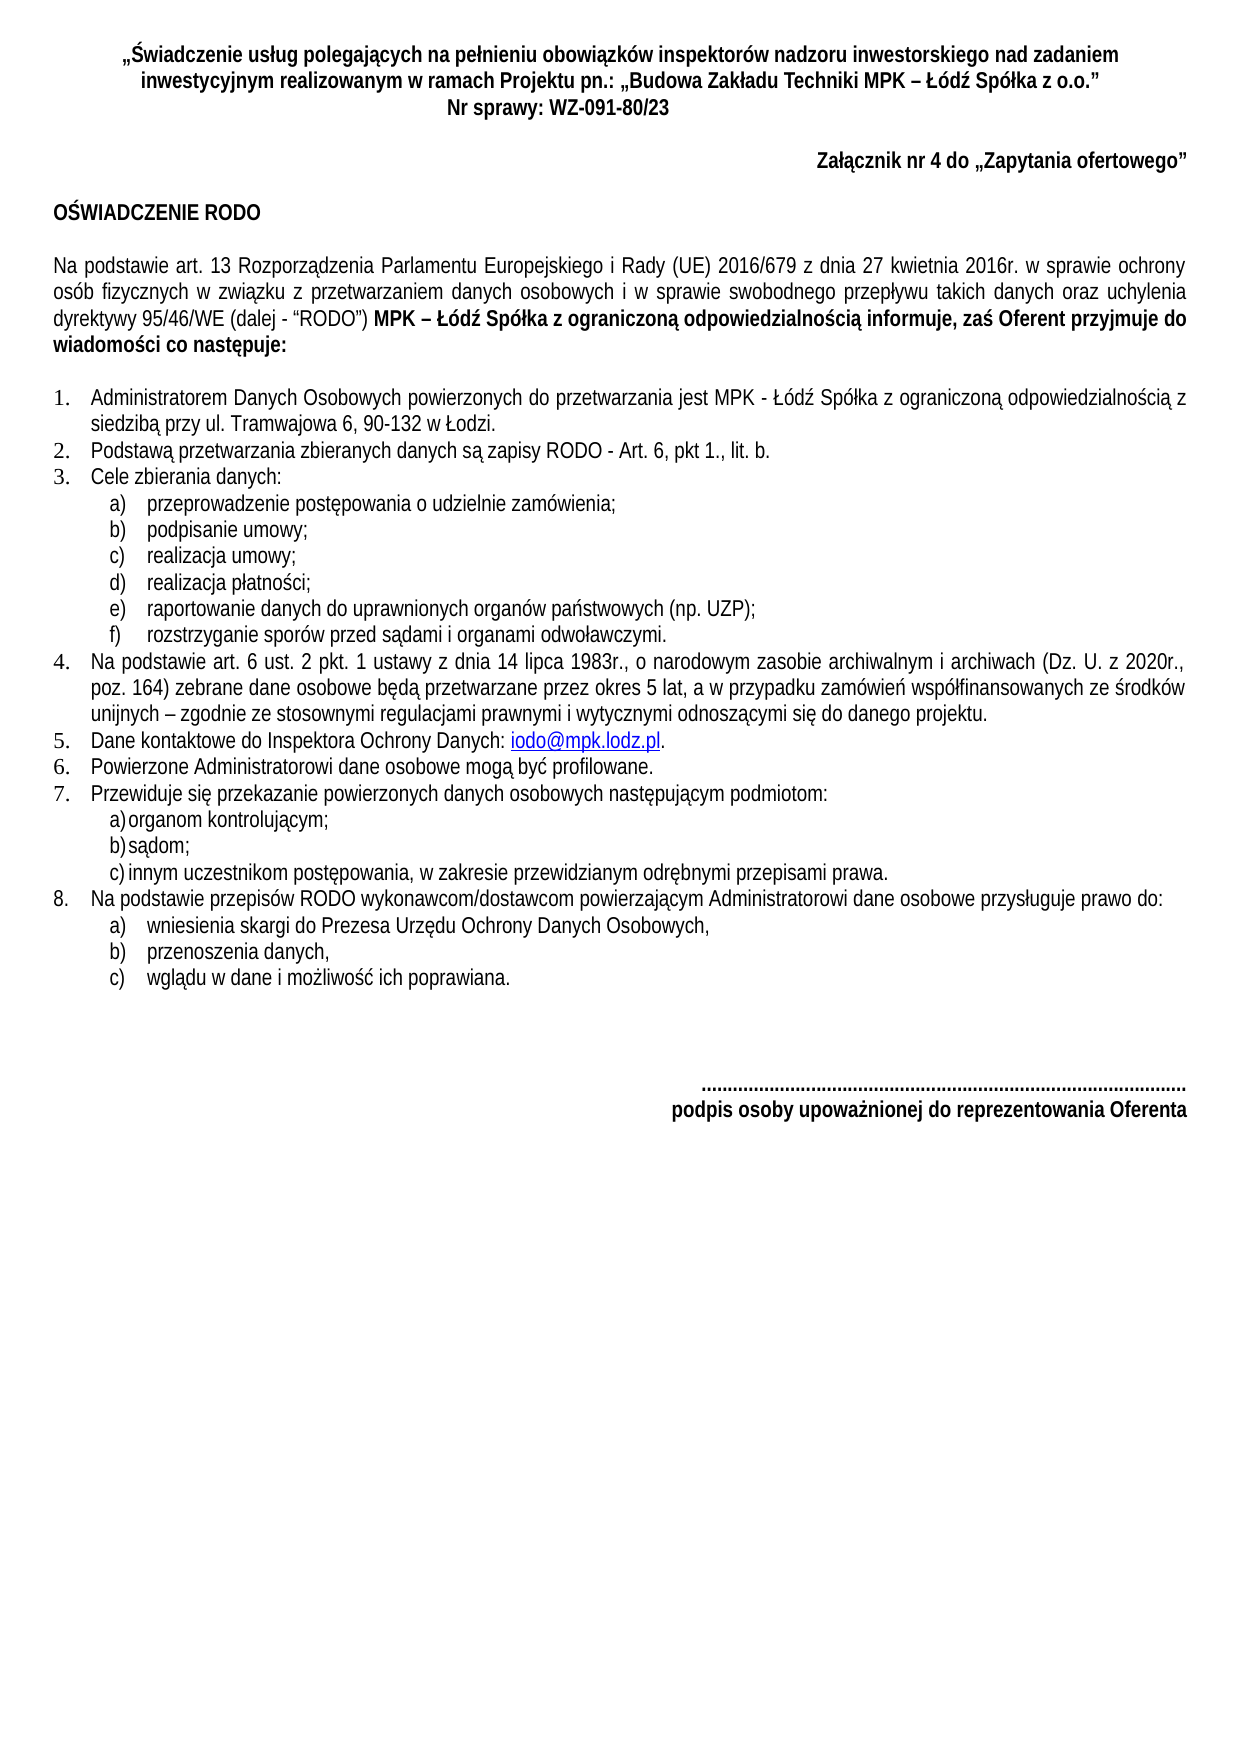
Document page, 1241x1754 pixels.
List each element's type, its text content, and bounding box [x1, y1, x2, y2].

text OŚWIADCZENIE RODO [53, 199, 1187, 226]
list Cele zbierania danych: [53, 463, 1187, 489]
text ............................................................................................. [348, 1070, 1187, 1096]
list Na podstawie art. 6 ust. 2 pkt. 1 ustawy z dnia 14 lipca 1983r., o narodowym zasobie archiwalnym i archiwach (Dz. U. z 2020r., poz. 164) zebrane dane osobowe będą przetwarzane przez okres 5 lat, a w przypadku zamówień współfinansowanych ze środków unijnych – zgodnie ze stosownymi regulacjami prawnymi i wytycznymi odnoszącymi się do danego projektu. [53, 648, 1187, 727]
list innym uczestnikom postępowania, w zakresie przewidzianym odrębnymi przepisami prawa. [109, 859, 1187, 885]
list organom kontrolującym; [109, 806, 1187, 832]
list wglądu w dane i możliwość ich poprawiana. [109, 964, 1187, 991]
list Przewiduje się przekazanie powierzonych danych osobowych następującym podmiotom: [53, 780, 1187, 806]
list sądom; [109, 832, 1187, 859]
list Powierzone Administratorowi dane osobowe mogą być profilowane. [53, 753, 1187, 780]
list Administratorem Danych Osobowych powierzonych do przetwarzania jest MPK - Łódź Spółka z ograniczoną odpowiedzialnością z siedzibą przy ul. Tramwajowa 6, 90-132 w Łodzi. [53, 384, 1187, 437]
list Podstawą przetwarzania zbieranych danych są zapisy RODO - Art. 6, pkt 1., lit. b. [53, 437, 1187, 463]
text podpis osoby upoważnionej do reprezentowania Oferenta [348, 1096, 1187, 1122]
list Dane kontaktowe do Inspektora Ochrony Danych: iodo@mpk.lodz.pl. [53, 727, 1187, 753]
list realizacja płatności; [109, 568, 1187, 595]
list realizacja umowy; [109, 542, 1187, 568]
list Na podstawie przepisów RODO wykonawcom/dostawcom powierzającym Administratorowi dane osobowe przysługuje prawo do: [53, 885, 1187, 912]
text Załącznik nr 4 do „Zapytania ofertowego” [53, 147, 1187, 173]
list przenoszenia danych, [109, 938, 1187, 964]
list rozstrzyganie sporów przed sądami i organami odwoławczymi. [109, 621, 1187, 648]
list raportowanie danych do uprawnionych organów państwowych (np. UZP); [109, 595, 1187, 621]
list przeprowadzenie postępowania o udzielnie zamówienia; [109, 489, 1187, 516]
list wniesienia skargi do Prezesa Urzędu Ochrony Danych Osobowych, [109, 912, 1187, 938]
list podpisanie umowy; [109, 516, 1187, 542]
text Na podstawie art. 13 Rozporządzenia Parlamentu Europejskiego i Rady (UE) 2016/679 z dnia 27 kwietnia 2016r. w sprawie ochrony osób fizycznych w związku z przetwarzaniem danych osobowych i w sprawie swobodnego przepływu takich danych oraz uchylenia dyrektywy 95/46/WE (dalej - “RODO”) MPK – Łódź Spółka z ograniczoną odpowiedzialnością informuje, zaś Oferent przyjmuje do wiadomości co następuje: [53, 252, 1187, 357]
